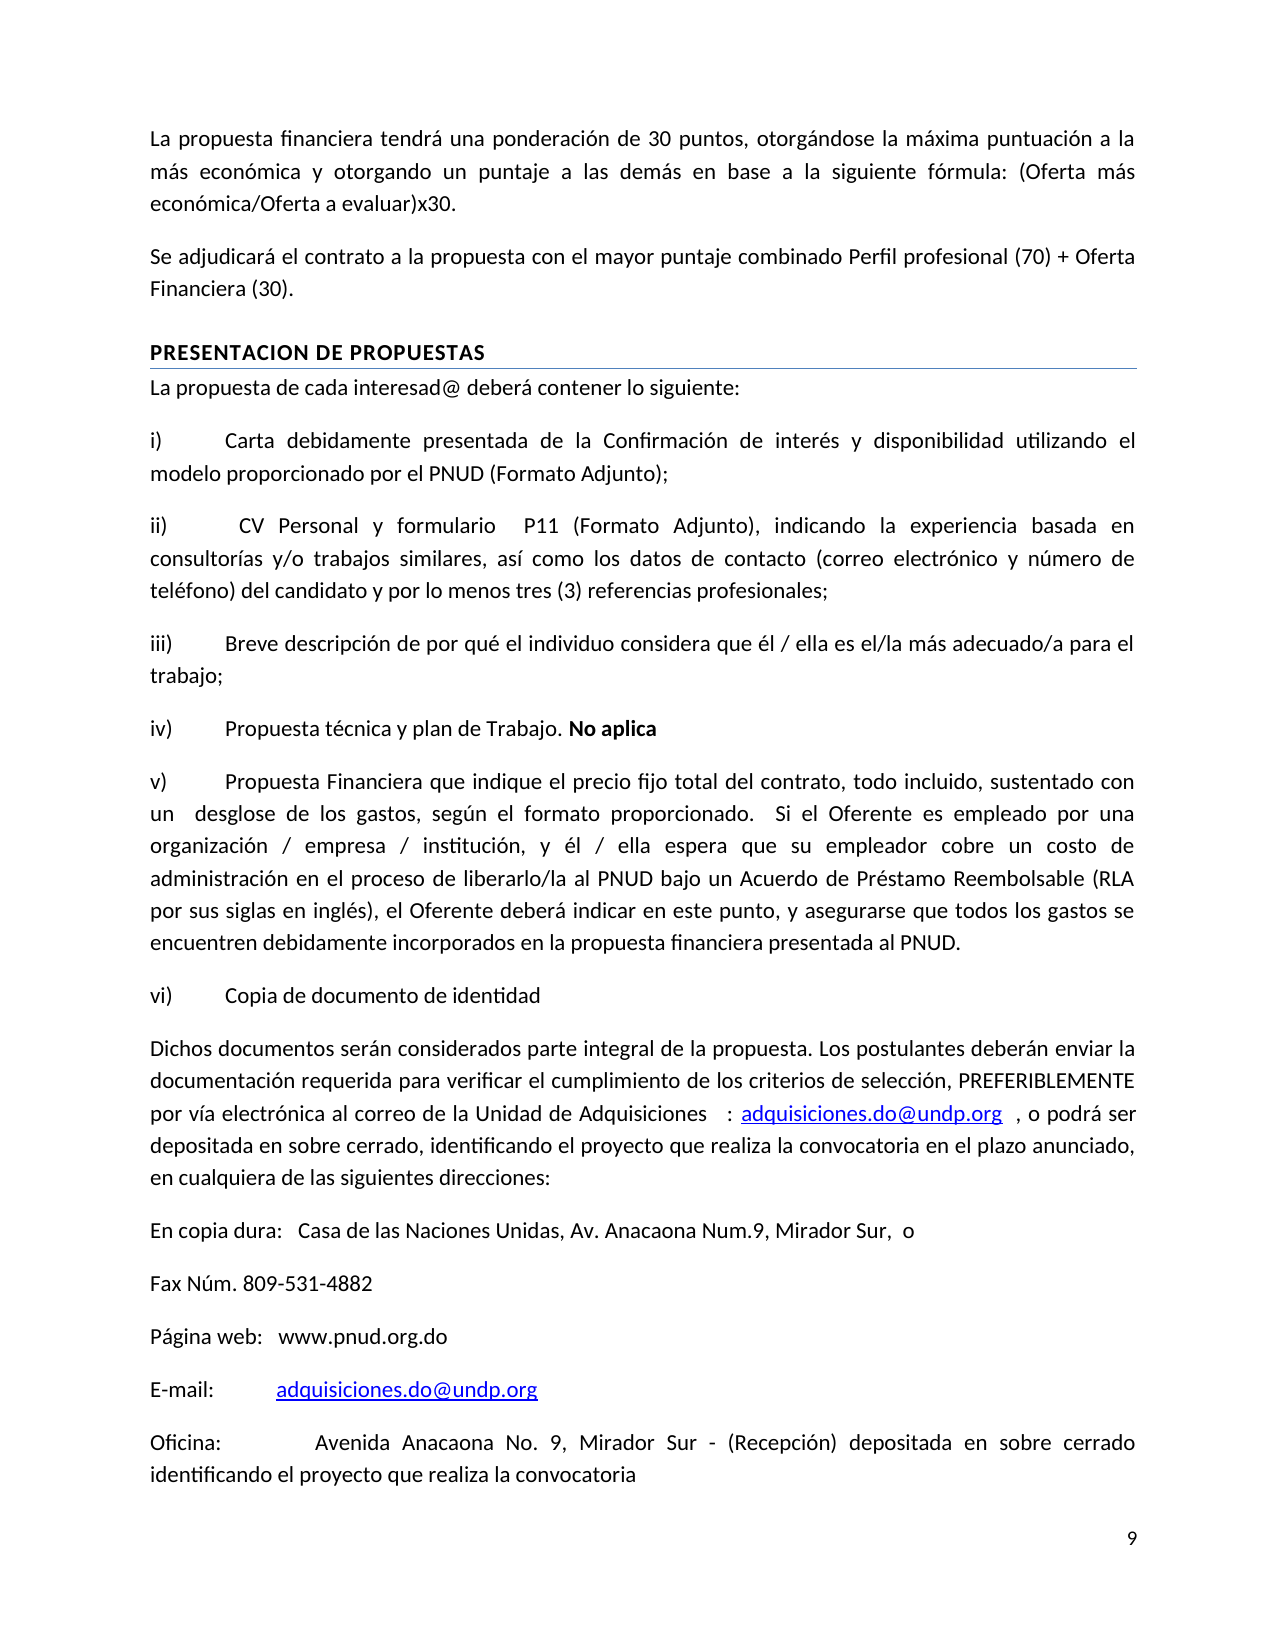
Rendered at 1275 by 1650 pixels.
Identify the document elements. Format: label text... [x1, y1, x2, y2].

text iii) Breve descripción de por qué el individuo considera que él / ella es el/la más adecuado/a para el trabajo; [150, 629, 1137, 689]
text E-mail: adquisiciones.do@undp.org [150, 1375, 1137, 1403]
subtitle PRESENTACION DE PROPUESTAS [150, 338, 1137, 368]
text Oficina: Avenida Anacaona No. 9, Mirador Sur - (Recepción) depositada en sobre cerrado identificando el proyecto que realiza la convocatoria [150, 1428, 1137, 1488]
text ii) CV Personal y formulario P11 (Formato Adjunto), indicando la experiencia basada en consultorías y/o trabajos similares, así como los datos de contacto (correo electrónico y número de teléfono) del candidato y por lo menos tres (3) referencias profesionales; [150, 512, 1137, 604]
text La propuesta de cada interesad@ deberá contener lo siguiente: [150, 373, 1137, 401]
text En copia dura: Casa de las Naciones Unidas, Av. Anacaona Num.9, Mirador Sur, o [150, 1216, 1137, 1244]
text La propuesta financiera tendrá una ponderación de 30 puntos, otorgándose la máxima puntuación a la más económica y otorgando un puntaje a las demás en base a la siguiente fórmula: (Oferta más económica/Oferta a evaluar)x30. [150, 124, 1137, 217]
text Fax Núm. 809-531-4882 [150, 1269, 1137, 1297]
text Se adjudicará el contrato a la propuesta con el mayor puntaje combinado Perfil profesional (70) + Oferta Financiera (30). [150, 242, 1137, 302]
text iv) Propuesta técnica y plan de Trabajo. No aplica [150, 714, 1137, 742]
text v) Propuesta Financiera que indique el precio fijo total del contrato, todo incluido, sustentado con un desglose de los gastos, según el formato proporcionado. Si el Oferente es empleado por una organización / empresa / institución, y él / ella espera que su empleador cobre un costo de administración en el proceso de liberarlo/la al PNUD bajo un Acuerdo de Préstamo Reembolsable (RLA por sus siglas en inglés), el Oferente deberá indicar en este punto, y asegurarse que todos los gastos se encuentren debidamente incorporados en la propuesta financiera presentada al PNUD. [150, 767, 1137, 956]
text Página web: www.pnud.org.do [150, 1322, 1137, 1350]
text i) Carta debidamente presentada de la Confirmación de interés y disponibilidad utilizando el modelo proporcionado por el PNUD (Formato Adjunto); [150, 426, 1137, 487]
text Dichos documentos serán considerados parte integral de la propuesta. Los postulantes deberán enviar la documentación requerida para verificar el cumplimiento de los criterios de selección, PREFERIBLEMENTE por vía electrónica al correo de la Unidad de Adquisiciones : adquisiciones.do@undp.org , o podrá ser depositada en sobre cerrado, identificando el proyecto que realiza la convocatoria en el plazo anunciado, en cualquiera de las siguientes direcciones: [150, 1034, 1137, 1191]
text vi) Copia de documento de identidad [150, 981, 1137, 1009]
